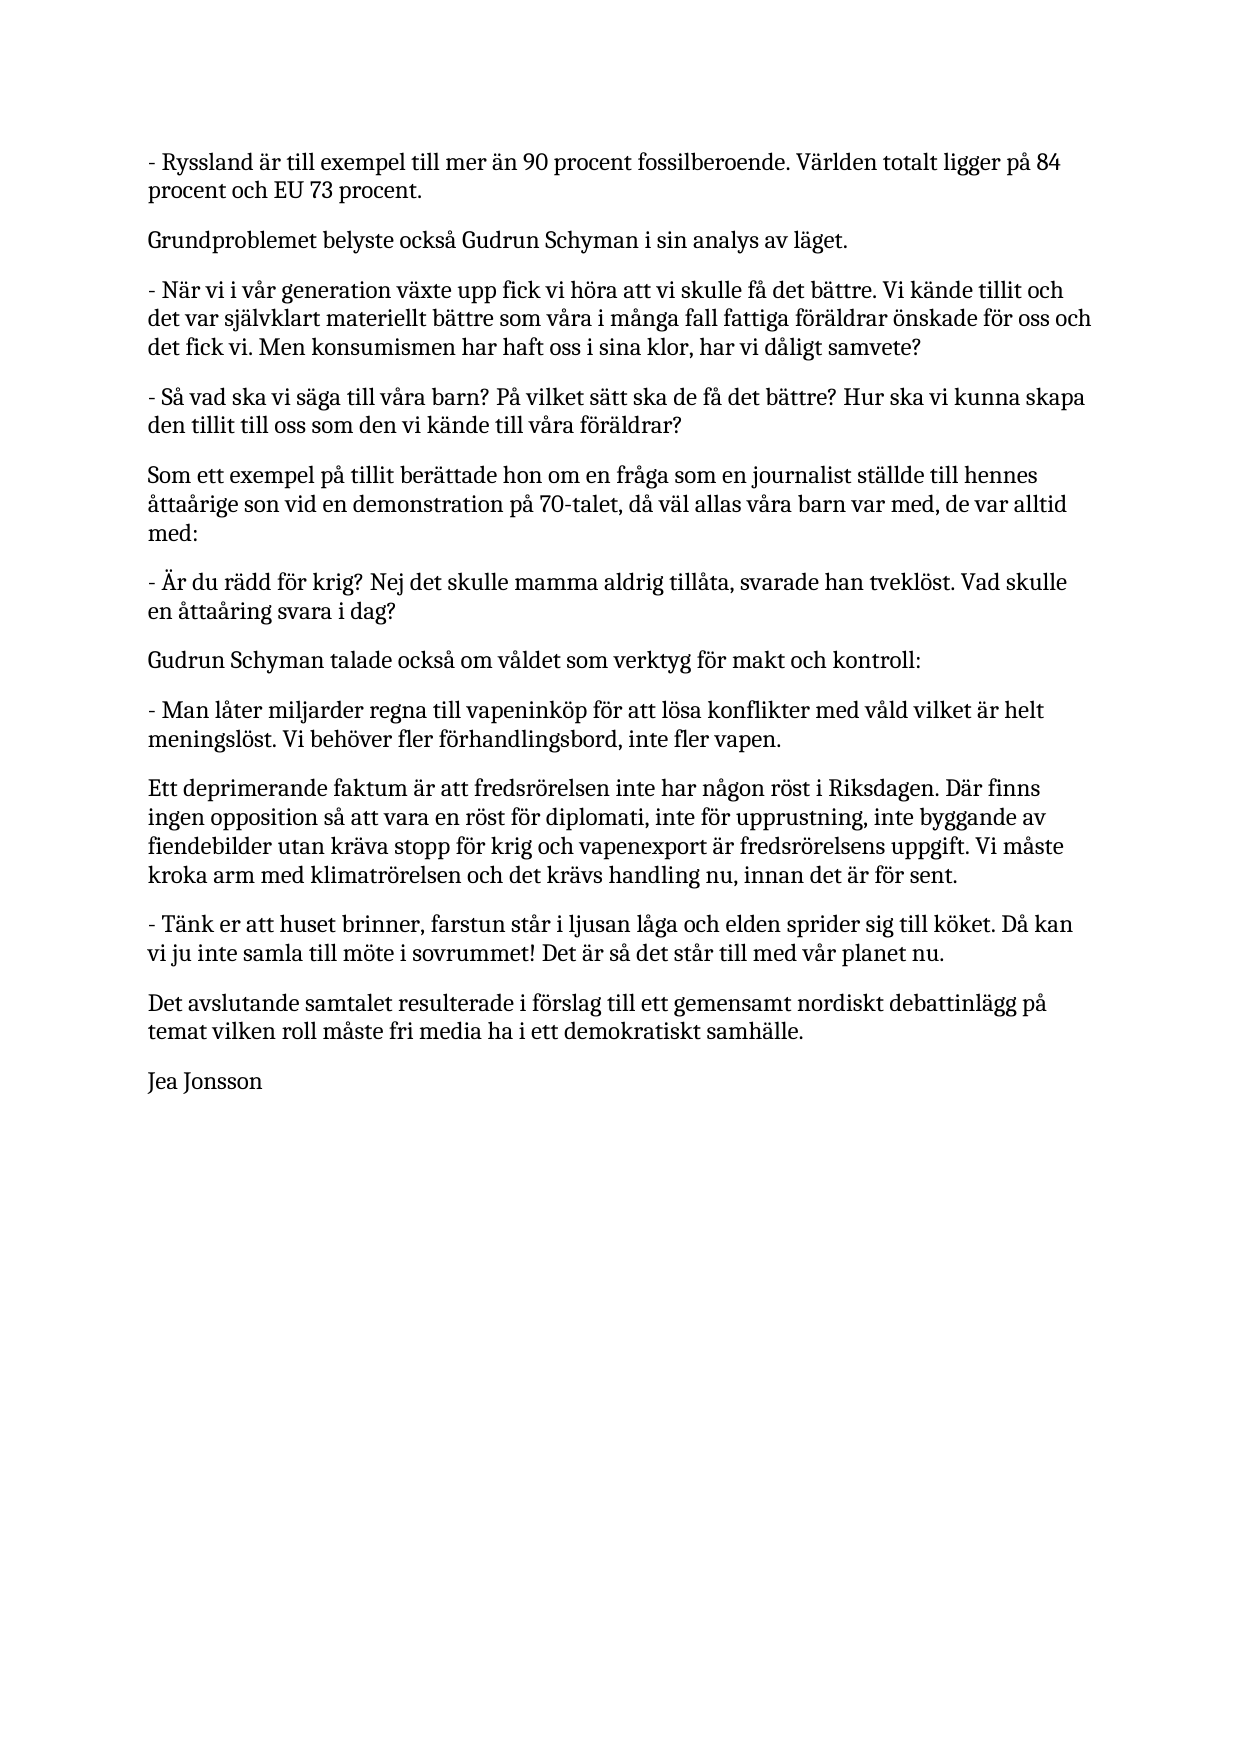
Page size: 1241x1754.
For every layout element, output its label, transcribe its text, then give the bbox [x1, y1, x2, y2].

text - När vi i vår generation växte upp fick vi höra att vi skulle få det bättre. Vi kände tillit och det var självklart materiellt bättre som våra i många fall fattiga föräldrar önskade för oss och det fick vi. Men konsumismen har haft oss i sina klor, har vi dåligt samvete? [148, 276, 1093, 362]
text - Man låter miljarder regna till vapeninköp för att lösa konflikter med våld vilket är helt meningslöst. Vi behöver fler förhandlingsbord, inte fler vapen. [148, 696, 1093, 753]
text - Så vad ska vi säga till våra barn? På vilket sätt ska de få det bättre? Hur ska vi kunna skapa den tillit till oss som den vi kände till våra föräldrar? [148, 383, 1093, 440]
text - Ryssland är till exempel till mer än 90 procent fossilberoende. Världen totalt ligger på 84 procent och EU 73 procent. [148, 148, 1093, 205]
text Jea Jonsson [148, 1067, 1093, 1096]
text - Tänk er att huset brinner, farstun står i ljusan låga och elden sprider sig till köket. Då kan vi ju inte samla till möte i sovrummet! Det är så det står till med vår planet nu. [148, 910, 1093, 968]
text Som ett exempel på tillit berättade hon om en fråga som en journalist ställde till hennes åttaårige son vid en demonstration på 70-talet, då väl allas våra barn var med, de var alltid med: [148, 461, 1093, 547]
text Gudrun Schyman talade också om våldet som verktyg för makt och kontroll: [148, 646, 1093, 675]
text Ett deprimerande faktum är att fredsrörelsen inte har någon röst i Riksdagen. Där finns ingen opposition så att vara en röst för diplomati, inte för upprustning, inte byggande av fiendebilder utan kräva stopp för krig och vapenexport är fredsrörelsens uppgift. Vi måste kroka arm med klimatrörelsen och det krävs handling nu, innan det är för sent. [148, 774, 1093, 889]
text Grundproblemet belyste också Gudrun Schyman i sin analys av läget. [148, 226, 1093, 255]
text - Är du rädd för krig? Nej det skulle mamma aldrig tillåta, svarade han tveklöst. Vad skulle en åttaåring svara i dag? [148, 568, 1093, 626]
text Det avslutande samtalet resulterade i förslag till ett gemensamt nordiskt debattinlägg på temat vilken roll måste fri media ha i ett demokratiskt samhälle. [148, 988, 1093, 1046]
